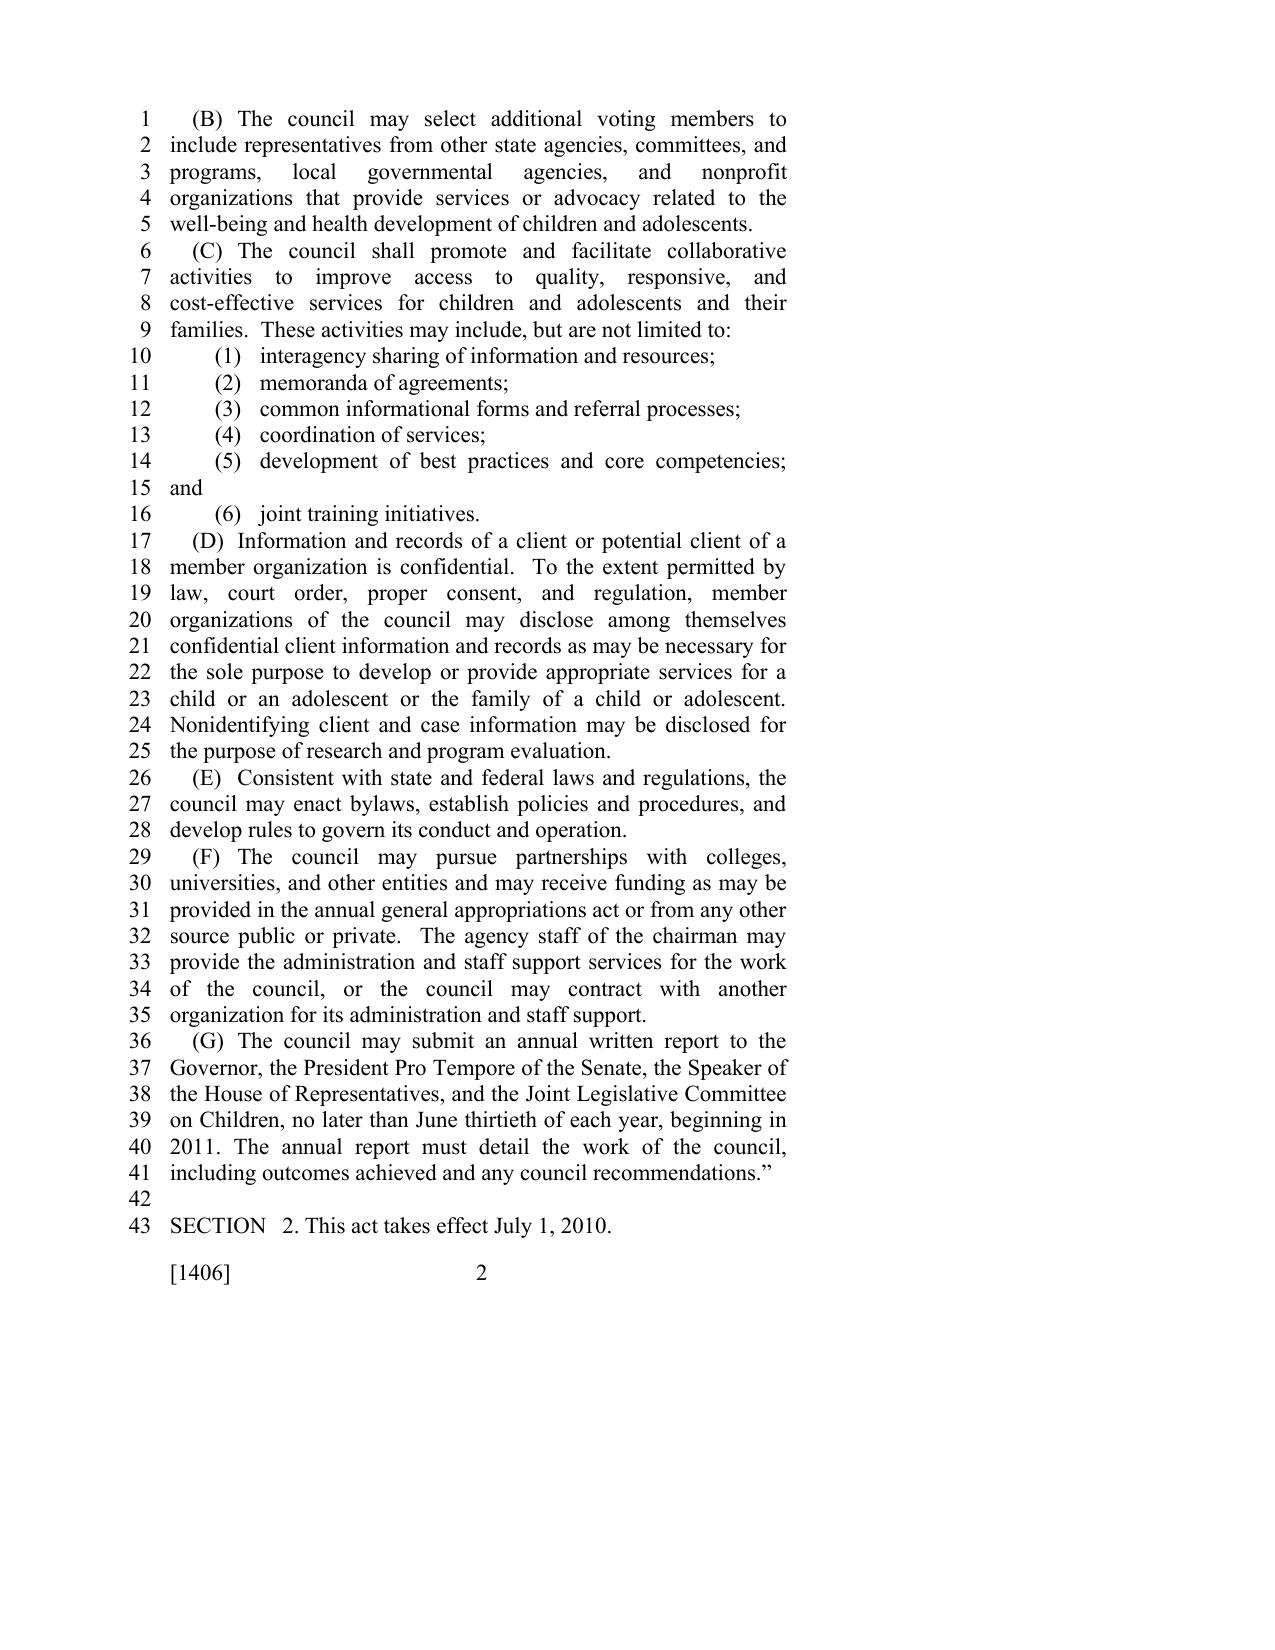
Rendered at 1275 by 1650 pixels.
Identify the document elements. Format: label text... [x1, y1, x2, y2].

text (B) The council may select additional voting members to include representatives from other state agencies, committees, and programs, local governmental agencies, and nonprofit organizations that provide services or advocacy related to the well-being and health development of children and adolescents. [169, 105, 787, 237]
text (5) development of best practices and core competencies; and [169, 448, 787, 500]
text (1) interagency sharing of information and resources; [169, 342, 787, 368]
text (E) Consistent with state and federal laws and regulations, the council may enact bylaws, establish policies and procedures, and develop rules to govern its conduct and operation. [169, 764, 787, 843]
text (D) Information and records of a client or potential client of a member organization is confidential. To the extent permitted by law, court order, proper consent, and regulation, member organizations of the council may disclose among themselves confidential client information and records as may be necessary for the sole purpose to develop or provide appropriate services for a child or an adolescent or the family of a child or adolescent. Nonidentifying client and case information may be disclosed for the purpose of research and program evaluation. [169, 527, 787, 764]
text (C) The council shall promote and facilitate collaborative activities to improve access to quality, responsive, and cost-effective services for children and adolescents and their families. These activities may include, but are not limited to: [169, 237, 787, 342]
text (3) common informational forms and referral processes; [169, 395, 787, 421]
text (2) memoranda of agreements; [169, 368, 787, 395]
text (6) joint training initiatives. [169, 500, 787, 527]
text (F) The council may pursue partnerships with colleges, universities, and other entities and may receive funding as may be provided in the annual general appropriations act or from any other source public or private. The agency staff of the chairman may provide the administration and staff support services for the work of the council, or the council may contract with another organization for its administration and staff support. [169, 843, 787, 1027]
text (G) The council may submit an annual written report to the Governor, the President Pro Tempore of the Senate, the Speaker of the House of Representatives, and the Joint Legislative Committee on Children, no later than June thirtieth of each year, beginning in 2011. The annual report must detail the work of the council, including outcomes achieved and any council recommendations.” [169, 1027, 787, 1186]
text (4) coordination of services; [169, 421, 787, 448]
text SECTION 2. This act takes effect July 1, 2010. [169, 1212, 787, 1238]
